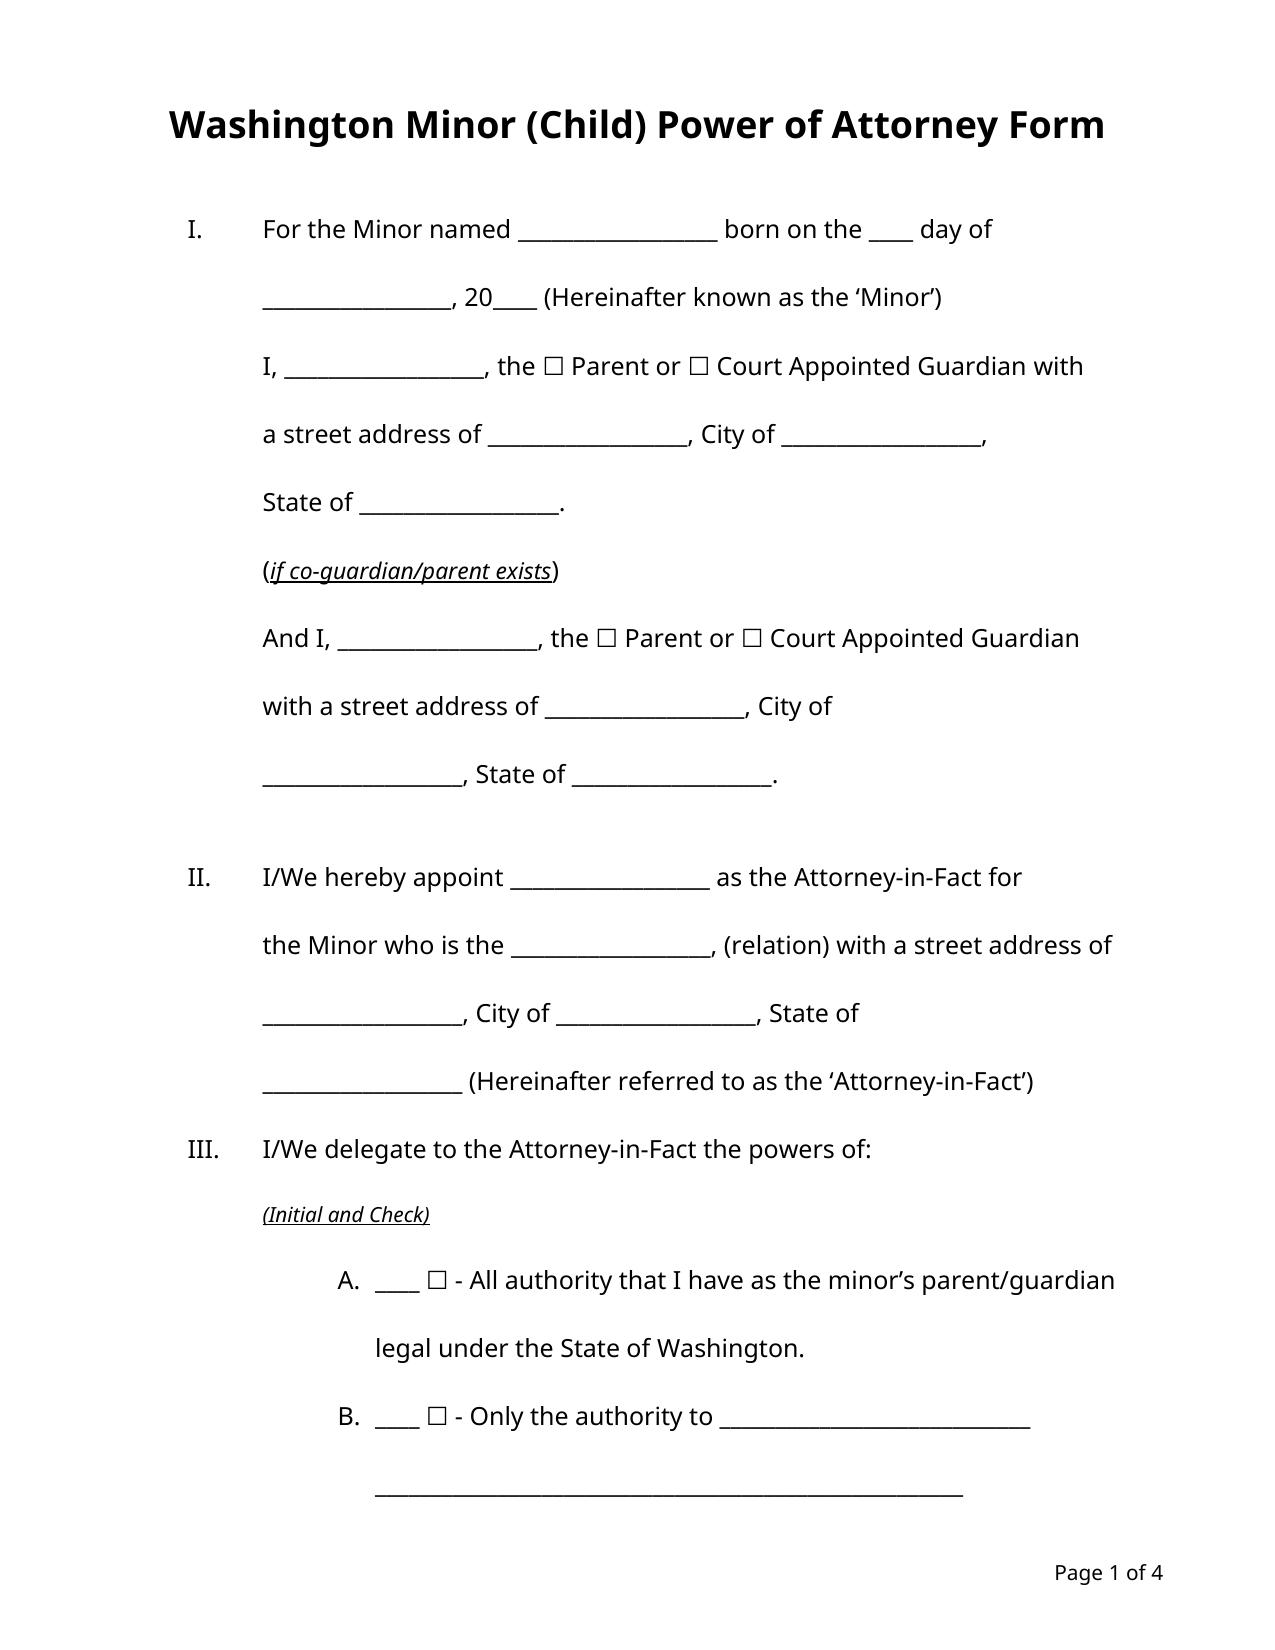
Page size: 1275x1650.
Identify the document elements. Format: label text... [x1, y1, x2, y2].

list _________________, 20____ (Hereinafter known as the ‘Minor’) [262, 280, 1125, 314]
list the Minor who is the __________________, (relation) with a street address of [262, 927, 1125, 961]
list And I, __________________, the ☐ Parent or ☐ Court Appointed Guardian [262, 621, 1125, 655]
list For the Minor named __________________ born on the ____ day of [187, 212, 1125, 246]
list __________________ (Hereinafter referred to as the ‘Attorney-in-Fact’) [262, 1063, 1125, 1098]
list I, __________________, the ☐ Parent or ☐ Court Appointed Guardian with [262, 348, 1125, 382]
list State of __________________. [262, 484, 1125, 518]
list __________________, State of __________________. [262, 757, 1125, 791]
list legal under the State of Washington. [375, 1330, 1125, 1364]
list ____ ☐ - All authority that I have as the minor’s parent/guardian [337, 1262, 1125, 1296]
list I/We hereby appoint __________________ as the Attorney-in-Fact for [187, 859, 1125, 893]
list (if co-guardian/parent exists) [262, 553, 1125, 587]
text Washington Minor (Child) Power of Attorney Form [150, 98, 1125, 149]
list __________________, City of __________________, State of [262, 995, 1125, 1029]
text (Initial and Check) [262, 1200, 1125, 1228]
list with a street address of __________________, City of [262, 689, 1125, 723]
list I/We delegate to the Attorney-in-Fact the powers of: [187, 1132, 1125, 1166]
list a street address of __________________, City of __________________, [262, 416, 1125, 450]
list ____ ☐ - Only the authority to ____________________________ [337, 1398, 1125, 1433]
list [375, 1467, 1125, 1501]
